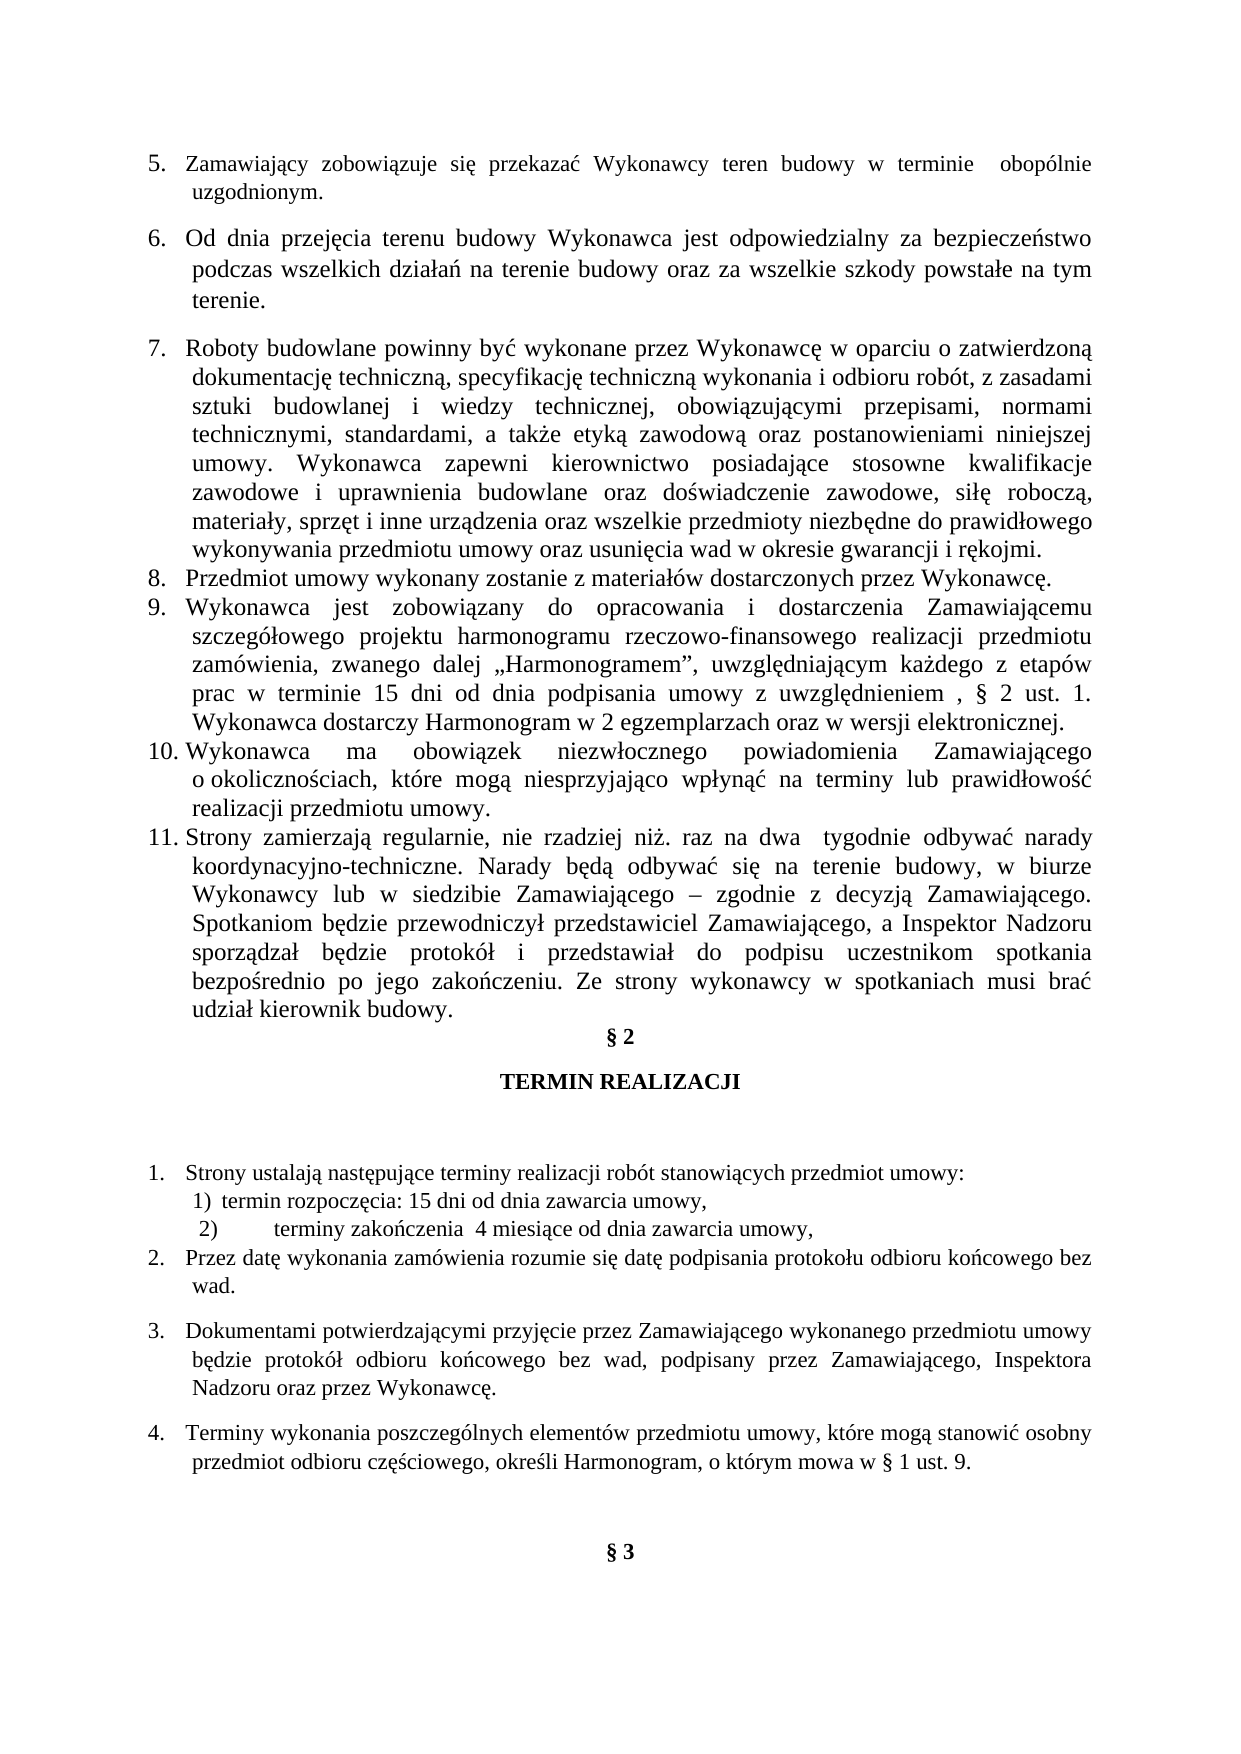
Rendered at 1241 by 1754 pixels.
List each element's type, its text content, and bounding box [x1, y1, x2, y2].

list Od dnia przejęcia terenu budowy Wykonawca jest odpowiedzialny za bezpieczeństwo podczas wszelkich działań na terenie budowy oraz za wszelkie szkody powstałe na tym terenie. [148, 223, 1093, 314]
list Roboty budowlane powinny być wykonane przez Wykonawcę w oparciu o zatwierdzoną dokumentację techniczną, specyfikację techniczną wykonania i odbioru robót, z zasadami sztuki budowlanej i wiedzy technicznej, obowiązującymi przepisami, normami technicznymi, standardami, a także etyką zawodową oraz postanowieniami niniejszej umowy. Wykonawca zapewni kierownictwo posiadające stosowne kwalifikacje zawodowe i uprawnienia budowlane oraz doświadczenie zawodowe, siłę roboczą, materiały, sprzęt i inne urządzenia oraz wszelkie przedmioty niezbędne do prawidłowego wykonywania przedmiotu umowy oraz usunięcia wad w okresie gwarancji i rękojmi. [148, 333, 1093, 563]
list Wykonawca jest zobowiązany do opracowania i dostarczenia Zamawiającemu szczegółowego projektu harmonogramu rzeczowo-finansowego realizacji przedmiotu zamówienia, zwanego dalej „Harmonogramem”, uwzględniającym każdego z etapów prac w terminie 15 dni od dnia podpisania umowy z uwzględnieniem , § 2 ust. 1. Wykonawca dostarczy Harmonogram w 2 egzemplarzach oraz w wersji elektronicznej. [148, 592, 1093, 736]
list Wykonawca ma obowiązek niezwłocznego powiadomienia Zamawiającego o okolicznościach, które mogą niesprzyjająco wpłynąć na terminy lub prawidłowość realizacji przedmiotu umowy. [148, 736, 1093, 822]
list terminy zakończenia 4 miesiące od dnia zawarcia umowy, [199, 1216, 1093, 1242]
list Strony zamierzają regularnie, nie rzadziej niż. raz na dwa tygodnie odbywać narady koordynacyjno-techniczne. Narady będą odbywać się na terenie budowy, w biurze Wykonawcy lub w siedzibie Zamawiającego – zgodnie z decyzją Zamawiającego. Spotkaniom będzie przewodniczył przedstawiciel Zamawiającego, a Inspektor Nadzoru sporządzał będzie protokół i przedstawiał do podpisu uczestnikom spotkania bezpośrednio po jego zakończeniu. Ze strony wykonawcy w spotkaniach musi brać udział kierownik budowy. [148, 822, 1093, 1023]
list Zamawiający zobowiązuje się przekazać Wykonawcy teren budowy w terminie obopólnie uzgodnionym. [148, 148, 1093, 205]
list Terminy wykonania poszczególnych elementów przedmiotu umowy, które mogą stanowić osobny przedmiot odbioru częściowego, określi Harmonogram, o którym mowa w § 1 ust. 9. [148, 1419, 1093, 1474]
list Strony ustalają następujące terminy realizacji robót stanowiących przedmiot umowy: [148, 1159, 1093, 1185]
list Przez datę wykonania zamówienia rozumie się datę podpisania protokołu odbioru końcowego bez wad. [148, 1244, 1093, 1299]
text § 3 [148, 1538, 1093, 1564]
list Przedmiot umowy wykonany zostanie z materiałów dostarczonych przez Wykonawcę. [148, 563, 1093, 592]
list Dokumentami potwierdzającymi przyjęcie przez Zamawiającego wykonanego przedmiotu umowy będzie protokół odbioru końcowego bez wad, podpisany przez Zamawiającego, Inspektora Nadzoru oraz przez Wykonawcę. [148, 1317, 1093, 1401]
text TERMIN REALIZACJI [148, 1068, 1093, 1095]
list termin rozpoczęcia: 15 dni od dnia zawarcia umowy, [192, 1187, 1093, 1213]
text § 2 [148, 1023, 1093, 1050]
